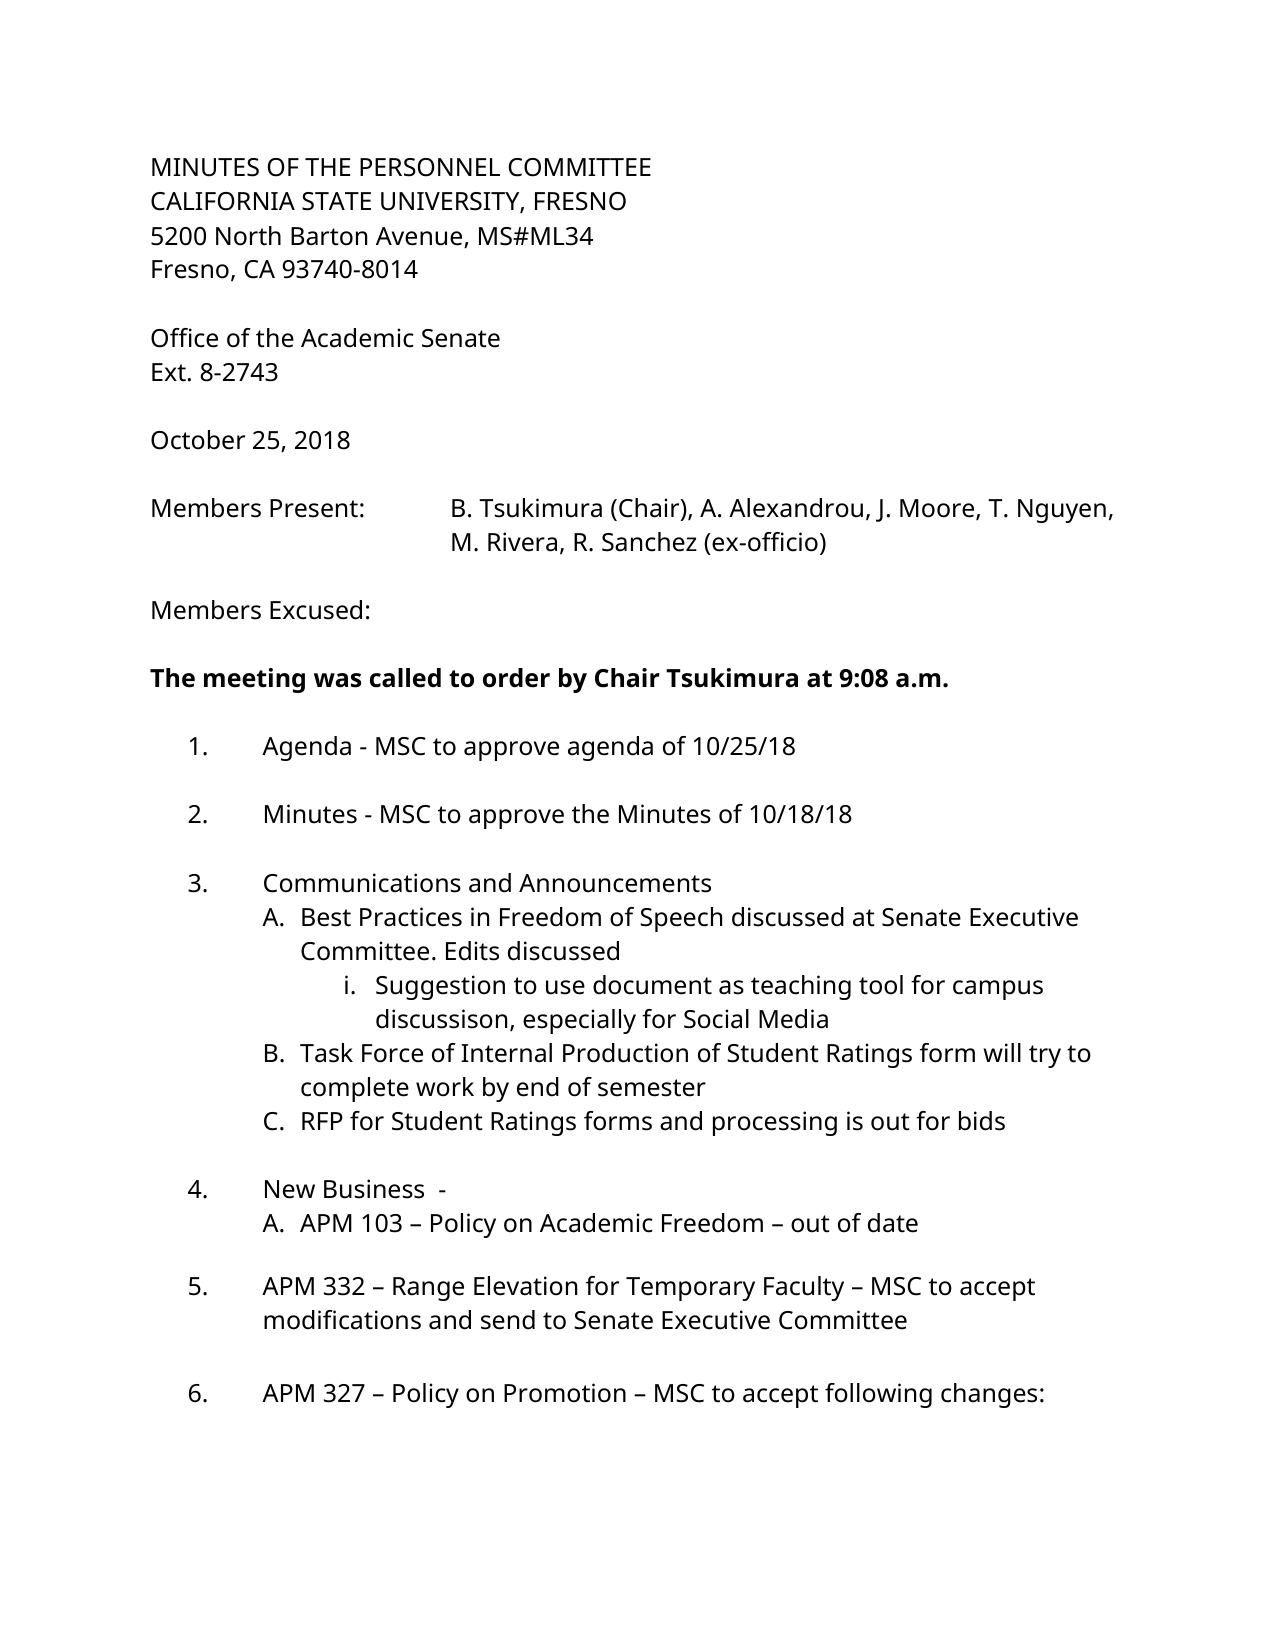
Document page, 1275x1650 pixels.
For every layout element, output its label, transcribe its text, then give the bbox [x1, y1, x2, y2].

list Communications and Announcements [187, 865, 1125, 899]
list Minutes - MSC to approve the Minutes of 10/18/18 [187, 797, 1125, 831]
text Ext. 8-2743 [150, 354, 1125, 388]
list RFP for Student Ratings forms and processing is out for bids [262, 1104, 1125, 1138]
text MINUTES OF THE PERSONNEL COMMITTEE [150, 150, 1125, 184]
list APM 327 – Policy on Promotion – MSC to accept following changes: [187, 1376, 1125, 1410]
text Members Present: B. Tsukimura (Chair), A. Alexandrou, J. Moore, T. Nguyen, M. Rivera, R. Sanchez (ex-officio) [150, 491, 1125, 559]
text Fresno, CA 93740-8014 [150, 252, 1125, 286]
list Best Practices in Freedom of Speech discussed at Senate Executive Committee. Edits discussed [262, 899, 1125, 967]
text CALIFORNIA STATE UNIVERSITY, FRESNO [150, 184, 1125, 218]
list Suggestion to use document as teaching tool for campus discussison, especially for Social Media [356, 967, 1125, 1036]
list Task Force of Internal Production of Student Ratings form will try to complete work by end of semester [262, 1036, 1125, 1104]
text Office of the Academic Senate [150, 320, 1125, 354]
list APM 103 – Policy on Academic Freedom – out of date [262, 1206, 1125, 1240]
list New Business - [187, 1172, 1125, 1206]
text The meeting was called to order by Chair Tsukimura at 9:08 a.m. [150, 661, 1125, 695]
subtitle October 25, 2018 [150, 422, 1125, 457]
list APM 332 – Range Elevation for Temporary Faculty – MSC to accept modifications and send to Senate Executive Committee [187, 1269, 1125, 1337]
list Agenda - MSC to approve agenda of 10/25/18 [187, 729, 1125, 763]
text Members Excused: [150, 593, 1125, 627]
text 5200 North Barton Avenue, MS#ML34 [150, 218, 1125, 252]
